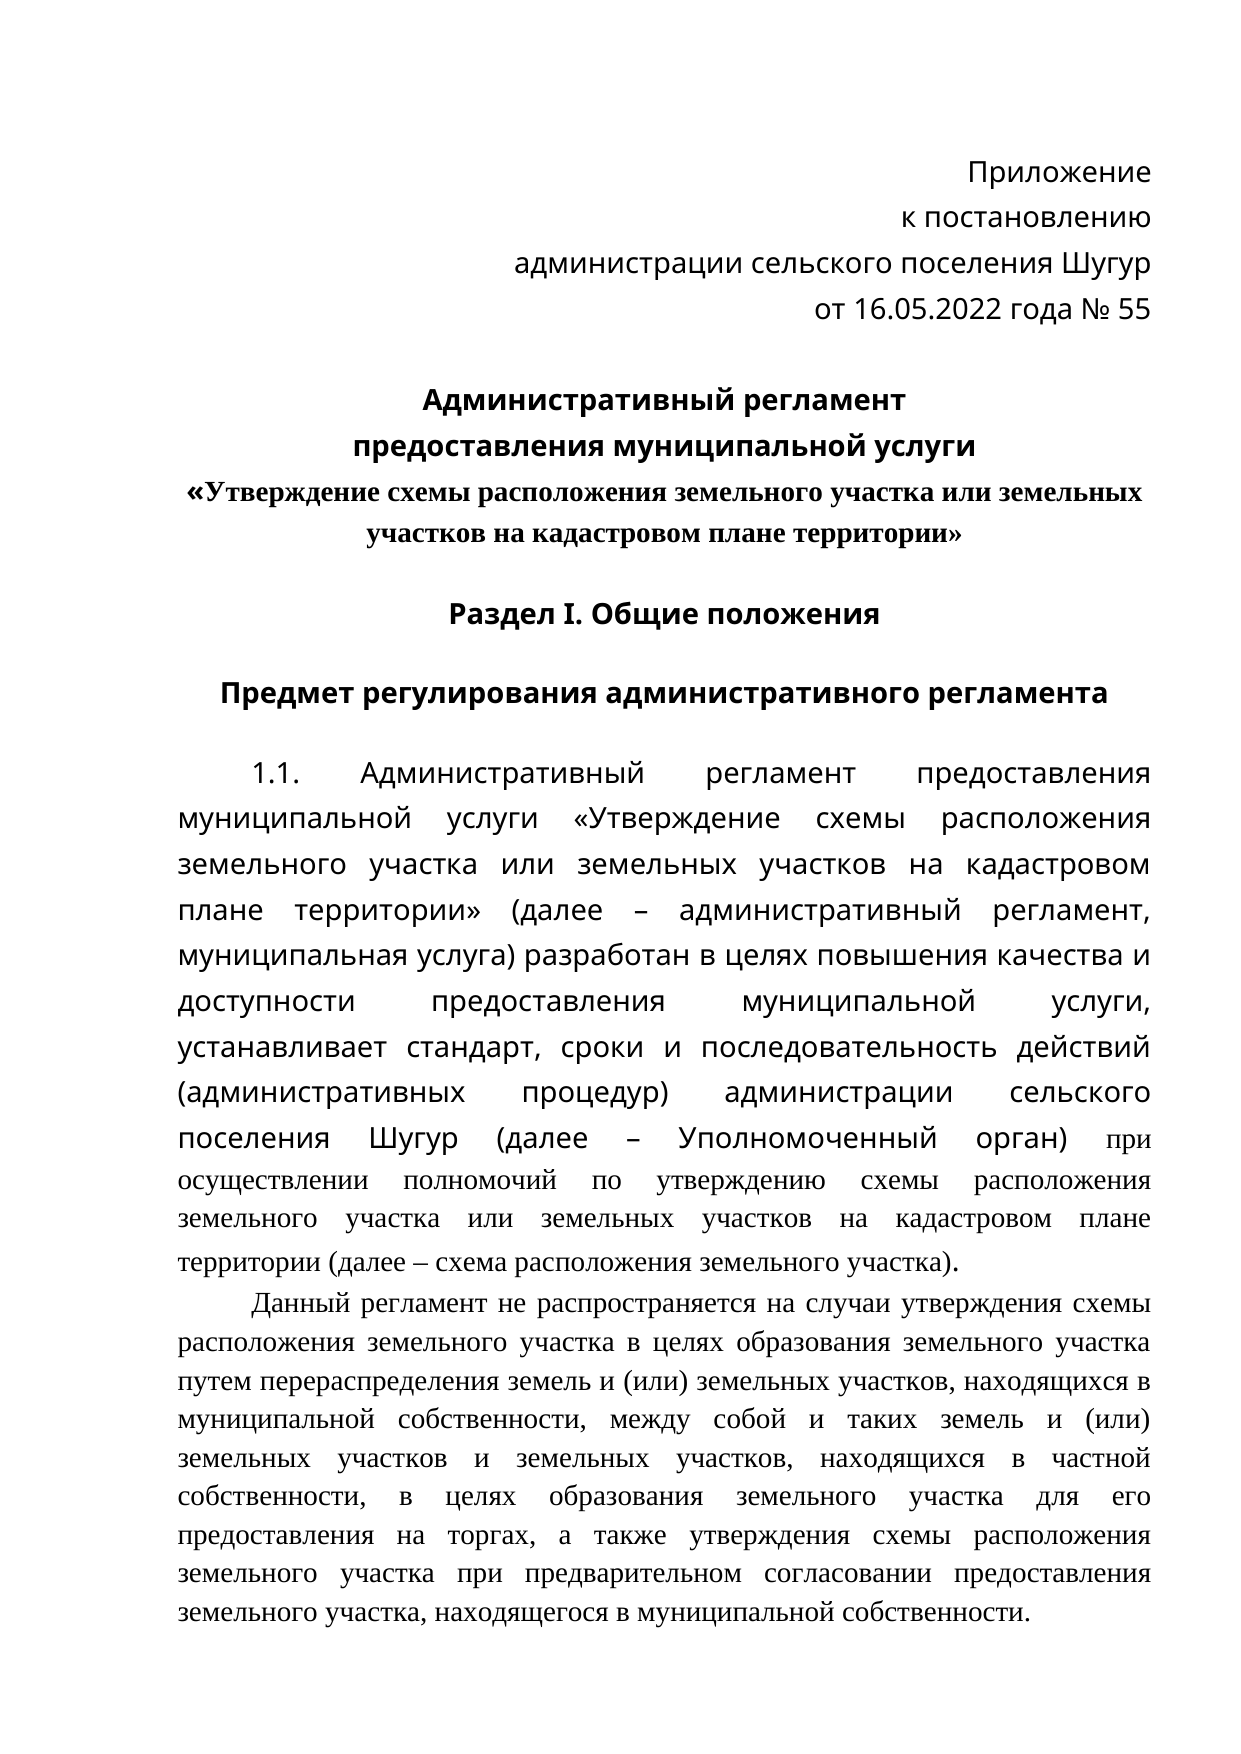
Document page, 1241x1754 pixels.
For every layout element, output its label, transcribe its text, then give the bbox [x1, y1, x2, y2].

text 1.1. Административный регламент предоставления муниципальной услуги «Утверждение схемы расположения земельного участка или земельных участков на кадастровом плане территории» (далее – административный регламент, муниципальная услуга) разработан в целях повышения качества и доступности предоставления муниципальной услуги, устанавливает стандарт, сроки и последовательность действий (административных процедур) администрации сельского поселения Шугур (далее – Уполномоченный орган) при осуществлении полномочий по утверждению схемы расположения земельного участка или земельных участков на кадастровом плане территории (далее – схема расположения земельного участка). [177, 752, 1152, 1279]
text «Утверждение схемы расположения земельного участка или земельных участков на кадастровом плане территории» [177, 471, 1152, 549]
text Раздел I. Общие положения [177, 593, 1152, 633]
text предоставления муниципальной услуги [177, 425, 1152, 464]
text Данный регламент не распространяется на случаи утверждения схемы расположения земельного участка в целях образования земельного участка путем перераспределения земель и (или) земельных участков, находящихся в муниципальной собственности, между собой и таких земель и (или) земельных участков и земельных участков, находящихся в частной собственности, в целях образования земельного участка для его предоставления на торгах, а также утверждения схемы расположения земельного участка при предварительном согласовании предоставления земельного участка, находящегося в муниципальной собственности. [177, 1286, 1152, 1627]
text Приложение [177, 151, 1152, 191]
text Предмет регулирования административного регламента [177, 673, 1152, 712]
text от 16.05.2022 года № 55 [177, 288, 1152, 328]
text к постановлению [177, 197, 1152, 236]
text Административный регламент [177, 379, 1152, 419]
text администрации сельского поселения Шугур [177, 242, 1152, 282]
